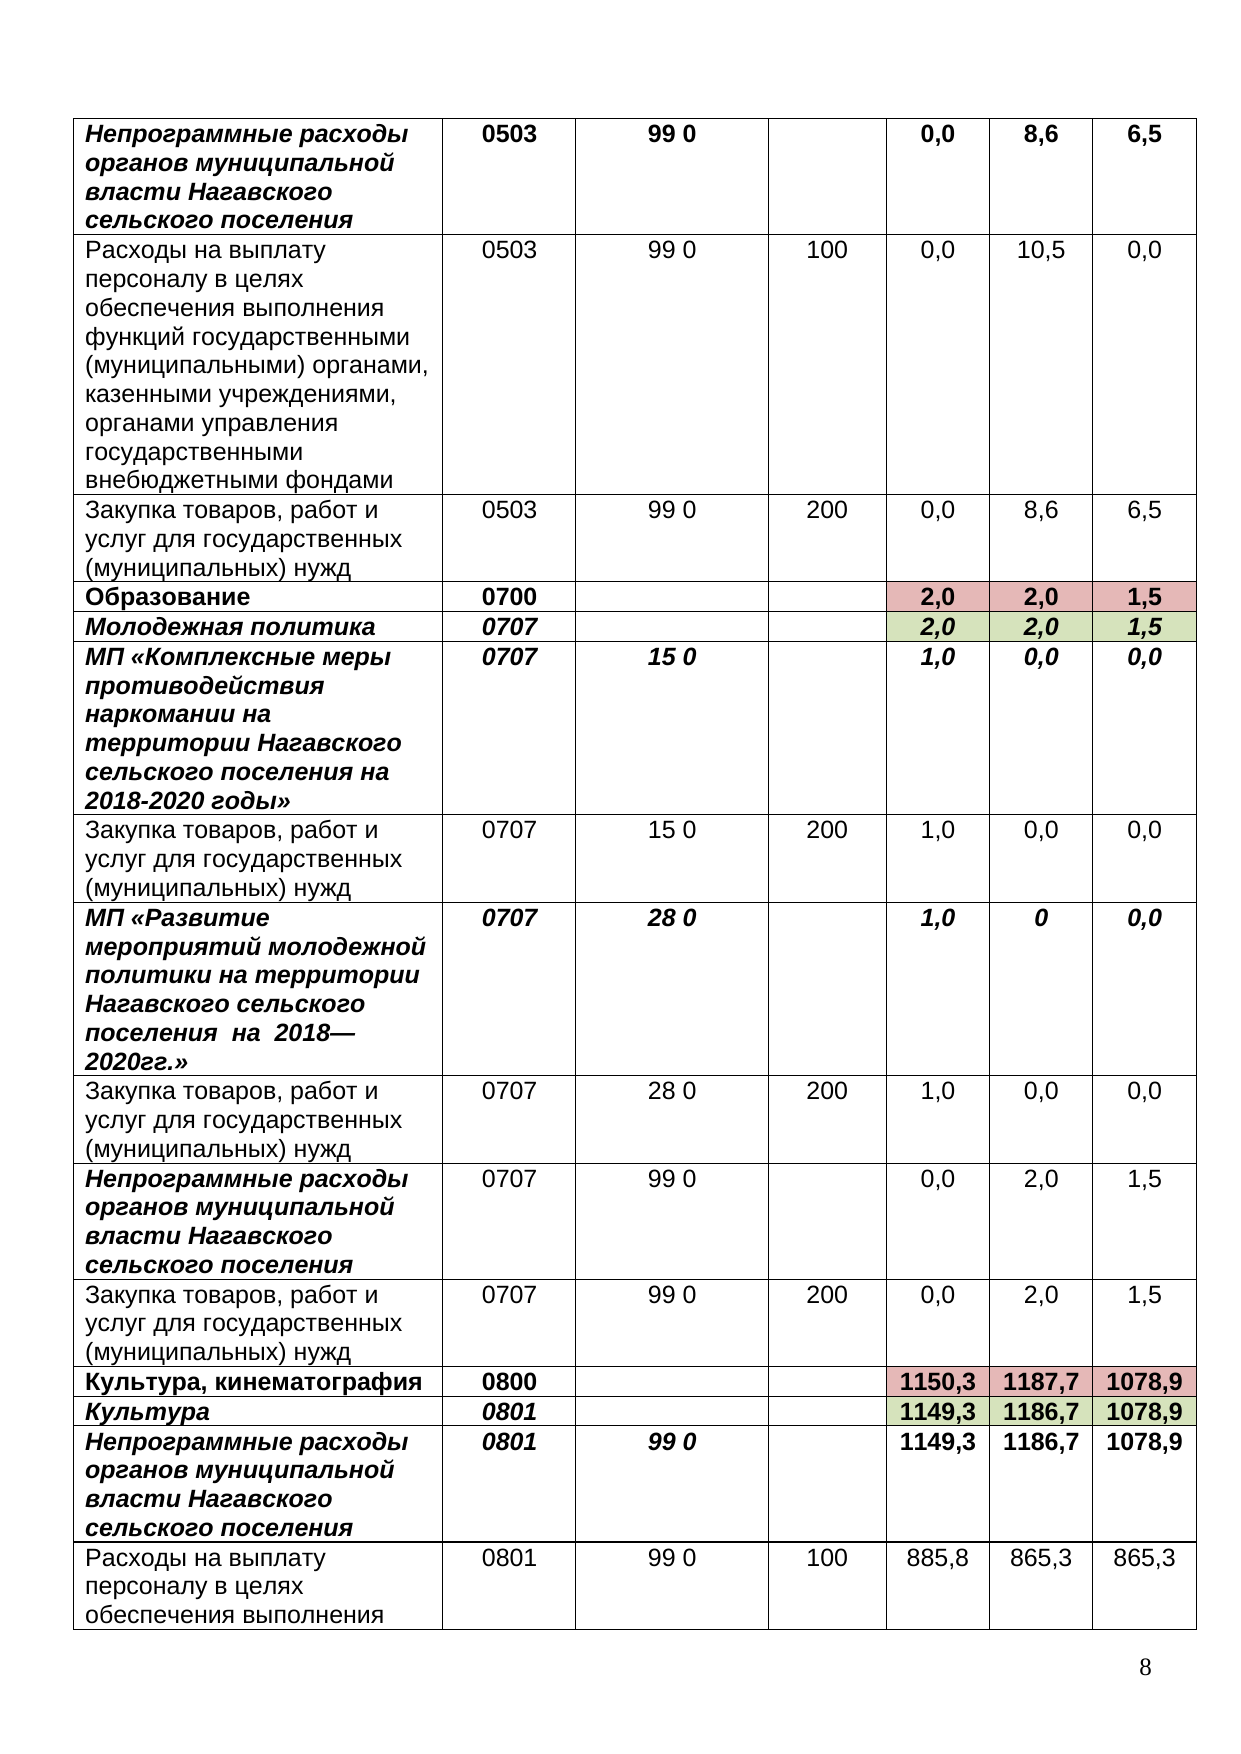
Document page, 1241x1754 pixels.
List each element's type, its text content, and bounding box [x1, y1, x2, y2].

table_cell 0,0 [887, 119, 989, 234]
table_cell 100 [769, 235, 886, 494]
table_cell 15 0 [576, 815, 768, 902]
table_cell 0503 [443, 119, 575, 234]
table_cell 99 0 [576, 1543, 768, 1629]
table_cell 0801 [443, 1543, 575, 1629]
table_cell 2,0 [990, 1164, 1092, 1278]
table_cell 200 [769, 1076, 886, 1162]
table_cell [769, 903, 886, 1075]
table_cell [576, 1397, 768, 1425]
table_cell 1187,7 [990, 1367, 1092, 1396]
table_cell 0801 [443, 1397, 575, 1425]
table_cell 6,5 [1093, 495, 1196, 581]
table_cell 0707 [443, 642, 575, 814]
table_cell 2,0 [990, 612, 1092, 641]
table_cell 865,3 [1093, 1543, 1196, 1629]
table_cell 8,6 [990, 495, 1092, 581]
table_cell 0707 [443, 612, 575, 641]
table_cell Непрограммные расходы органов муниципальной власти Нагавского сельского поселения [74, 1164, 442, 1278]
table_cell [576, 582, 768, 611]
table_cell Культура, кинематография [74, 1367, 442, 1396]
table_cell МП «Развитие мероприятий молодежной политики на территории Нагавского сельского поселения на 2018—2020гг.» [74, 903, 442, 1075]
table_cell 1,0 [887, 903, 989, 1075]
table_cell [74, 1543, 442, 1629]
table_cell 0 [990, 903, 1092, 1075]
table_cell 2,0 [990, 582, 1092, 611]
table_cell 0503 [443, 495, 575, 581]
table_cell 200 [769, 495, 886, 581]
table_cell 28 0 [576, 1076, 768, 1162]
table_cell 1,5 [1093, 1280, 1196, 1366]
table_cell 0,0 [887, 235, 989, 494]
table_cell 8,6 [990, 119, 1092, 234]
table_cell МП «Комплексные меры противодействия наркомании на территории Нагавского сельского поселения на 2018-2020 годы» [74, 642, 442, 814]
table_cell [576, 1367, 768, 1396]
table_cell 6,5 [1093, 119, 1196, 234]
table_cell Культура [74, 1397, 442, 1425]
table_cell 0,0 [1093, 815, 1196, 902]
table_cell 0,0 [1093, 642, 1196, 814]
table_cell 0800 [443, 1367, 575, 1396]
table_cell 1186,7 [990, 1426, 1092, 1541]
table_cell 1150,3 [887, 1367, 989, 1396]
table_cell 0707 [443, 1164, 575, 1278]
table_cell 0,0 [990, 642, 1092, 814]
table_cell 885,8 [887, 1543, 989, 1629]
table_cell 0707 [443, 903, 575, 1075]
table_cell Образование [74, 582, 442, 611]
table_cell 1078,9 [1093, 1367, 1196, 1396]
table_cell 28 0 [576, 903, 768, 1075]
table_cell [576, 612, 768, 641]
table_cell 0707 [443, 1076, 575, 1162]
table_cell 10,5 [990, 235, 1092, 494]
table_cell 0707 [443, 815, 575, 902]
table_cell 0,0 [887, 1164, 989, 1278]
table_cell 0707 [443, 1280, 575, 1366]
table_cell 0700 [443, 582, 575, 611]
table_cell 1,0 [887, 642, 989, 814]
table_cell 0,0 [1093, 903, 1196, 1075]
table_cell 1,5 [1093, 1164, 1196, 1278]
table_cell 2,0 [887, 582, 989, 611]
table_cell 0,0 [1093, 235, 1196, 494]
table_cell 1,5 [1093, 612, 1196, 641]
table_cell 1,0 [887, 815, 989, 902]
table_cell 200 [769, 1280, 886, 1366]
table_cell 1,5 [1093, 582, 1196, 611]
table_cell 200 [769, 815, 886, 902]
table_cell 1078,9 [1093, 1397, 1196, 1425]
table_cell [769, 582, 886, 611]
table_cell 1,0 [887, 1076, 989, 1162]
table_cell Закупка товаров, работ и услуг для государственных (муниципальных) нужд [74, 815, 442, 902]
table_cell 15 0 [576, 642, 768, 814]
table_cell [769, 642, 886, 814]
table_cell [769, 1367, 886, 1396]
table_cell Закупка товаров, работ и услуг для государственных (муниципальных) нужд [74, 1280, 442, 1366]
table_cell [769, 1164, 886, 1278]
table_cell 0,0 [990, 815, 1092, 902]
table_cell 1078,9 [1093, 1426, 1196, 1541]
table_cell 99 0 [576, 1164, 768, 1278]
table_cell [769, 612, 886, 641]
table_cell [769, 1397, 886, 1425]
table_cell 0,0 [887, 495, 989, 581]
table_cell 0801 [443, 1426, 575, 1541]
table_cell 1149,3 [887, 1397, 989, 1425]
table_cell 99 0 [576, 1426, 768, 1541]
table_cell 0,0 [887, 1280, 989, 1366]
table_cell 99 0 [576, 119, 768, 234]
table_cell 2,0 [887, 612, 989, 641]
table_cell 100 [769, 1543, 886, 1629]
table_cell 0,0 [990, 1076, 1092, 1162]
table_cell 865,3 [990, 1543, 1092, 1629]
table_cell [769, 119, 886, 234]
table_cell Непрограммные расходы органов муниципальной власти Нагавского сельского поселения [74, 119, 442, 234]
table_cell 2,0 [990, 1280, 1092, 1366]
table_cell Непрограммные расходы органов муниципальной власти Нагавского сельского поселения [74, 1426, 442, 1541]
table_cell Закупка товаров, работ и услуг для государственных (муниципальных) нужд [74, 1076, 442, 1162]
table_cell Молодежная политика [74, 612, 442, 641]
table_cell 99 0 [576, 1280, 768, 1366]
table_cell 1149,3 [887, 1426, 989, 1541]
table_cell 0,0 [1093, 1076, 1196, 1162]
table_cell 99 0 [576, 495, 768, 581]
table_cell 0503 [443, 235, 575, 494]
table_cell 1186,7 [990, 1397, 1092, 1425]
table_cell Закупка товаров, работ и услуг для государственных (муниципальных) нужд [74, 495, 442, 581]
table_cell 99 0 [576, 235, 768, 494]
table_cell [769, 1426, 886, 1541]
